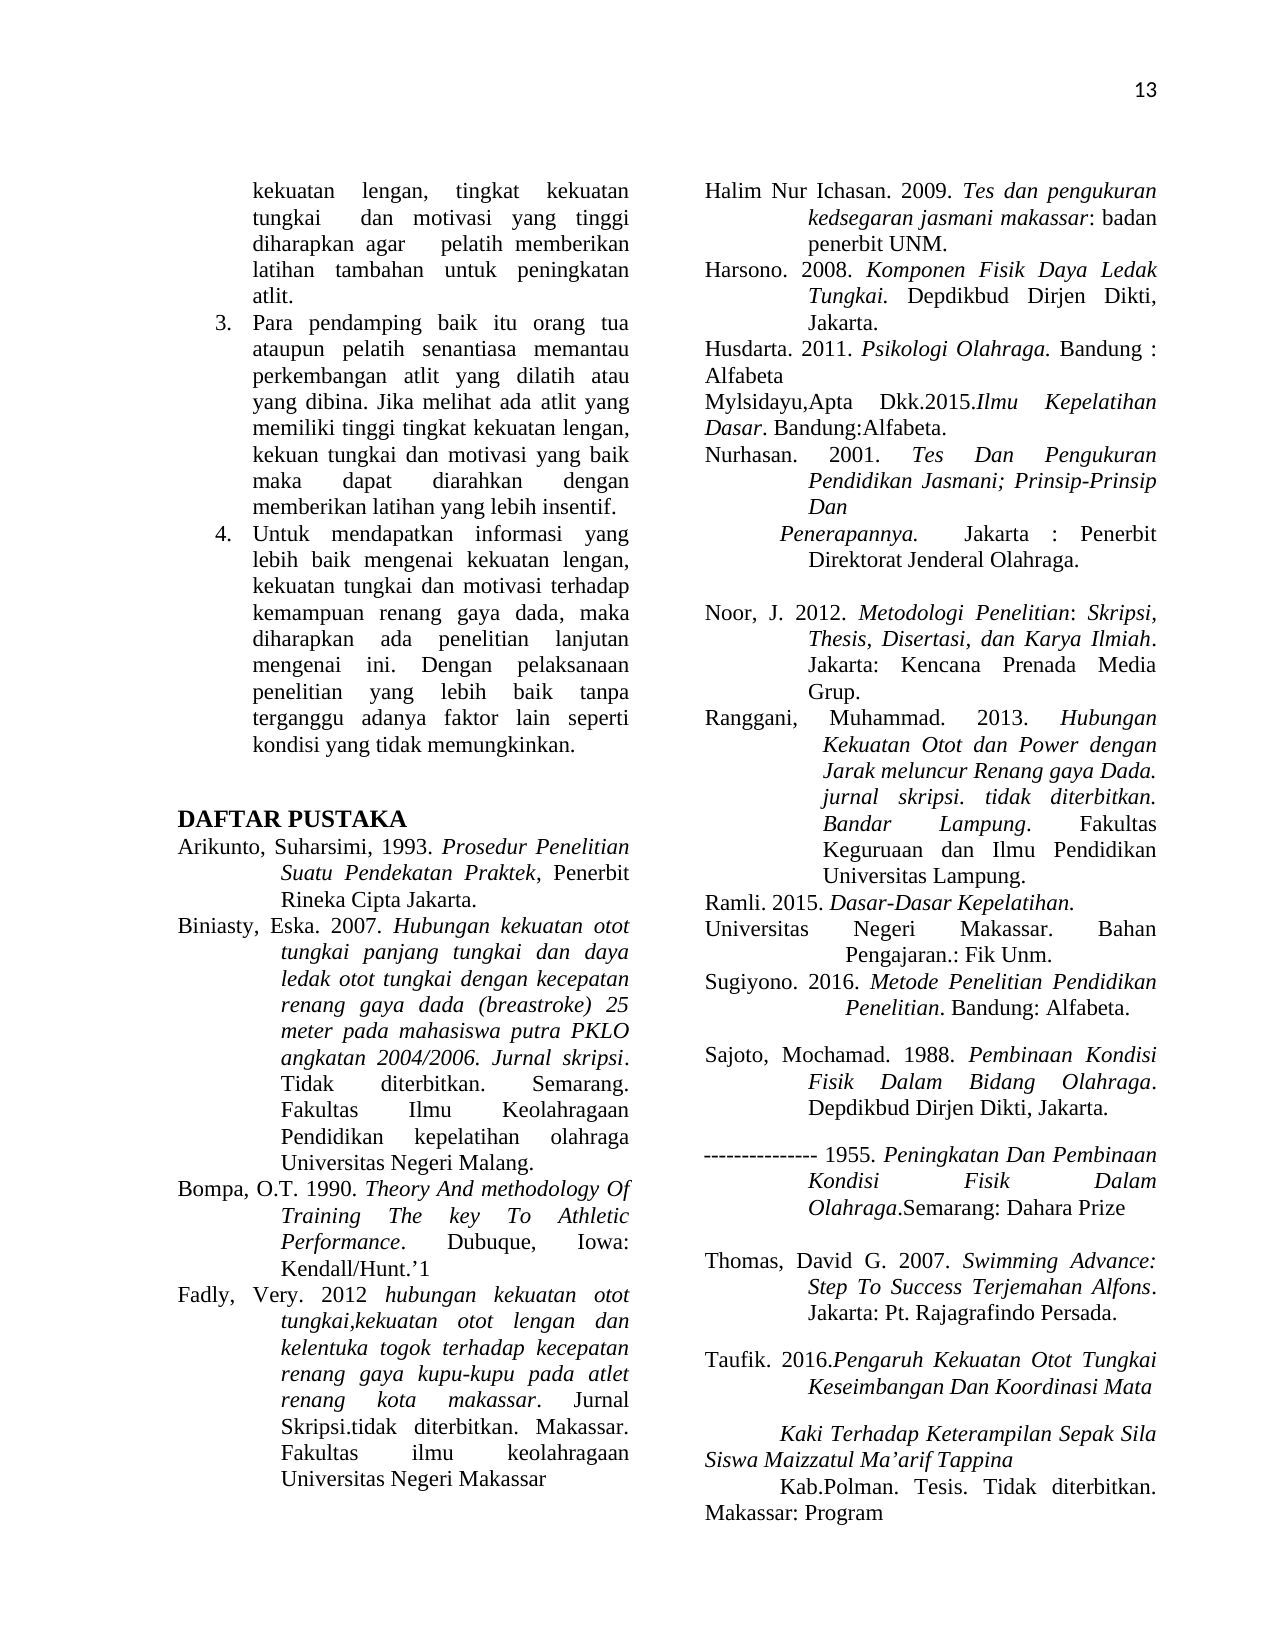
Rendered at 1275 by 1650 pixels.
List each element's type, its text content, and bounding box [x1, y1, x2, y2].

list Para pendamping baik itu orang tua ataupun pelatih senantiasa memantau perkembangan atlit yang dilatih atau yang dibina. Jika melihat ada atlit yang memiliki tinggi tingkat kekuatan lengan, kekuan tungkai dan motivasi yang baik maka dapat diarahkan dengan memberikan latihan yang lebih insentif. [215, 309, 629, 520]
text Kaki Terhadap Keterampilan Sepak Sila Siswa Maizzatul Ma’arif Tappina [704, 1420, 1157, 1473]
list Untuk mendapatkan informasi yang lebih baik mengenai kekuatan lengan, kekuatan tungkai dan motivasi terhadap kemampuan renang gaya dada, maka diharapkan ada penelitian lanjutan mengenai ini. Dengan pelaksanaan penelitian yang lebih baik tanpa terganggu adanya faktor lain seperti kondisi yang tidak memungkinkan. [215, 520, 629, 757]
text Noor, J. 2012. Metodologi Penelitian: Skripsi, Thesis, Disertasi, dan Karya Ilmiah. Jakarta: Kencana Prenada Media Grup. [704, 599, 1157, 704]
text Bompa, O.T. 1990. Theory And methodology Of Training The key To Athletic Performance. Dubuque, Iowa: Kendall/Hunt.’1 [177, 1176, 629, 1281]
text Halim Nur Ichasan. 2009. Tes dan pengukuran kedsegaran jasmani makassar: badan penerbit UNM. [704, 177, 1157, 256]
text Fadly, Very. 2012 hubungan kekuatan otot tungkai,kekuatan otot lengan dan kelentuka togok terhadap kecepatan renang gaya kupu-kupu pada atlet renang kota makassar. Jurnal Skripsi.tidak diterbitkan. Makassar. Fakultas ilmu keolahragaan Universitas Negeri Makassar [177, 1281, 629, 1492]
text Biniasty, Eska. 2007. Hubungan kekuatan otot tungkai panjang tungkai dan daya ledak otot tungkai dengan kecepatan renang gaya dada (breastroke) 25 meter pada mahasiswa putra PKLO angkatan 2004/2006. Jurnal skripsi. Tidak diterbitkan. Semarang. Fakultas Ilmu Keolahragaan Pendidikan kepelatihan olahraga Universitas Negeri Malang. [177, 912, 629, 1176]
text Sajoto, Mochamad. 1988. Pembinaan Kondisi Fisik Dalam Bidang Olahraga. Depdikbud Dirjen Dikti, Jakarta. [704, 1041, 1157, 1120]
text Taufik. 2016.Pengaruh Kekuatan Otot Tungkai Keseimbangan Dan Koordinasi Mata [704, 1347, 1157, 1399]
text Penerapannya. Jakarta : Penerbit Direktorat Jenderal Olahraga. [779, 520, 1157, 572]
text Nurhasan. 2001. Tes Dan Pengukuran Pendidikan Jasmani; Prinsip-Prinsip Dan [704, 441, 1157, 520]
text Arikunto, Suharsimi, 1993. Prosedur Penelitian Suatu Pendekatan Praktek, Penerbit Rineka Cipta Jakarta. [177, 833, 629, 912]
text Ranggani, Muhammad. 2013. Hubungan Kekuatan Otot dan Power dengan Jarak meluncur Renang gaya Dada. jurnal skripsi. tidak diterbitkan. Bandar Lampung. Fakultas Keguruaan dan Ilmu Pendidikan Universitas Lampung. [704, 704, 1157, 889]
text DAFTAR PUSTAKA [177, 804, 629, 833]
text Harsono. 2008. Komponen Fisik Daya Ledak Tungkai. Depdikbud Dirjen Dikti, Jakarta. [704, 256, 1157, 335]
text Kab.Polman. Tesis. Tidak diterbitkan. Makassar: Program [704, 1473, 1157, 1526]
text Ramli. 2015. Dasar-Dasar Kepelatihan. [704, 889, 1157, 915]
text --------------- 1955. Peningkatan Dan Pembinaan Kondisi Fisik Dalam Olahraga.Semarang: Dahara Prize [703, 1141, 1157, 1220]
text Mylsidayu,Apta Dkk.2015.Ilmu Kepelatihan Dasar. Bandung:Alfabeta. [704, 388, 1157, 441]
text Husdarta. 2011. Psikologi Olahraga. Bandung : Alfabeta [704, 335, 1157, 388]
text Thomas, David G. 2007. Swimming Advance: Step To Success Terjemahan Alfons. Jakarta: Pt. Rajagrafindo Persada. [704, 1247, 1157, 1326]
text Sugiyono. 2016. Metode Penelitian Pendidikan Penelitian. Bandung: Alfabeta. [704, 968, 1157, 1021]
text Universitas Negeri Makassar. Bahan Pengajaran.: Fik Unm. [704, 915, 1157, 968]
